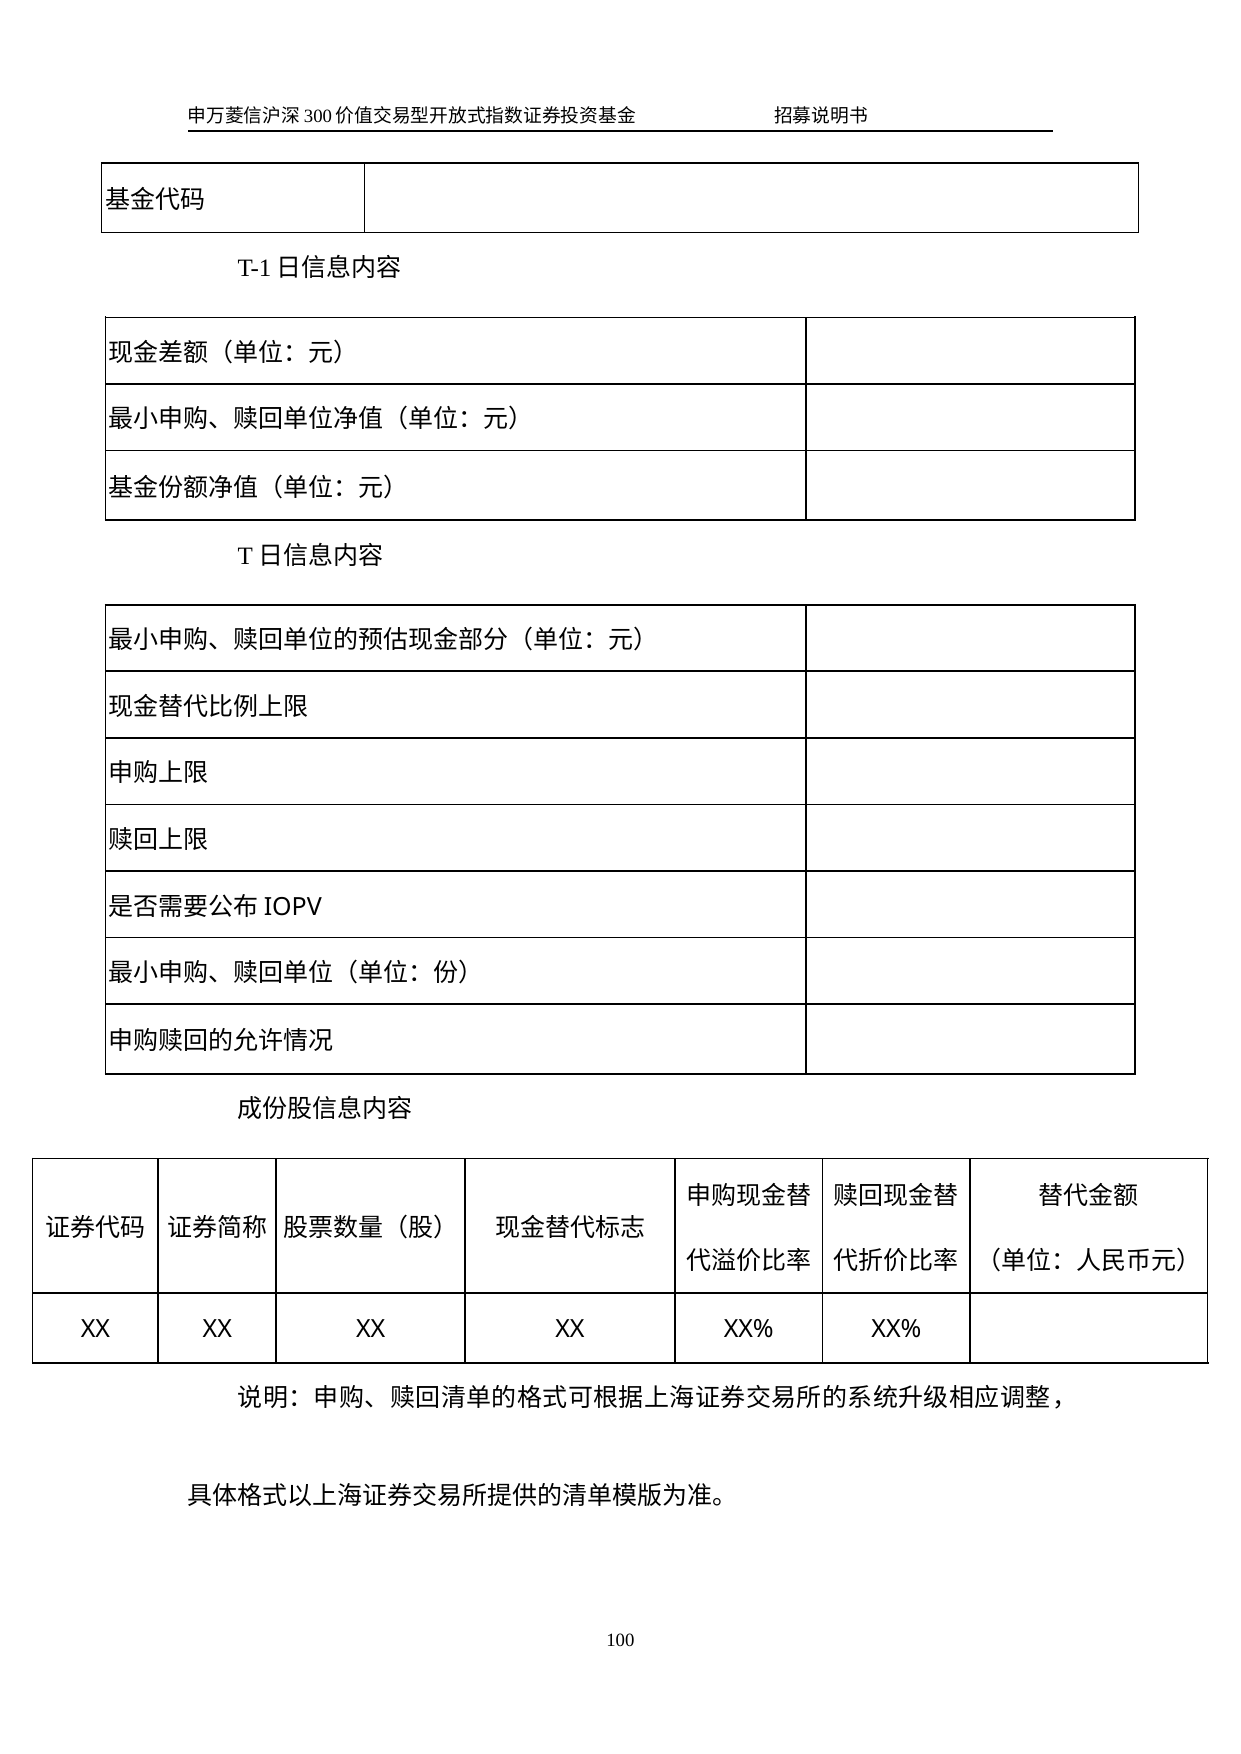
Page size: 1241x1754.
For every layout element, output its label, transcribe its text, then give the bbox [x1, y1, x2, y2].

table_cell [971, 1294, 1207, 1362]
table_cell [807, 739, 1134, 803]
table_cell XX% [823, 1294, 969, 1362]
table_cell XX [33, 1294, 157, 1362]
table_header 股票数量（股） [277, 1159, 464, 1292]
table_header 申购现金替代溢价比率 [676, 1159, 822, 1292]
table_header [807, 318, 1134, 383]
table_cell [807, 451, 1134, 519]
table_header [807, 606, 1134, 670]
table_cell 是否需要公布IOPV [106, 872, 805, 937]
table_header 最小申购、赎回单位的预估现金部分（单位：元） [106, 606, 805, 670]
text T日信息内容 [187, 521, 1053, 586]
table_cell 基金份额净值（单位：元） [106, 451, 805, 519]
table_cell [807, 938, 1134, 1003]
table_cell 赎回上限 [106, 805, 805, 870]
table_cell 申购上限 [106, 739, 805, 803]
table_cell 现金替代比例上限 [106, 672, 805, 737]
table_cell [807, 672, 1134, 737]
table_cell [807, 1005, 1134, 1073]
table_cell [365, 164, 1138, 232]
table_cell 最小申购、赎回单位净值（单位：元） [106, 385, 805, 449]
table_cell 最小申购、赎回单位（单位：份） [106, 938, 805, 1003]
text 说明：申购、赎回清单的格式可根据上海证券交易所的系统升级相应调整，具体格式以上海证券交易所提供的清单模版为准。 [187, 1364, 1053, 1526]
table_cell XX [277, 1294, 464, 1362]
table_header 替代金额 （单位：人民币元） [971, 1159, 1207, 1292]
text 成份股信息内容 [187, 1075, 1053, 1139]
table_cell 基金代码 [102, 164, 364, 232]
text T-1日信息内容 [187, 233, 1053, 298]
table_header 证券代码 [33, 1159, 157, 1292]
table_cell [807, 872, 1134, 937]
table_header 现金差额（单位：元） [106, 318, 805, 383]
table_cell 申购赎回的允许情况 [106, 1005, 805, 1073]
table_cell XX% [676, 1294, 822, 1362]
table_cell [807, 385, 1134, 449]
table_header 赎回现金替代折价比率 [823, 1159, 969, 1292]
table_cell XX [159, 1294, 275, 1362]
table_cell XX [466, 1294, 674, 1362]
table_header 证券简称 [159, 1159, 275, 1292]
table_cell [807, 805, 1134, 870]
table_header 现金替代标志 [466, 1159, 674, 1292]
